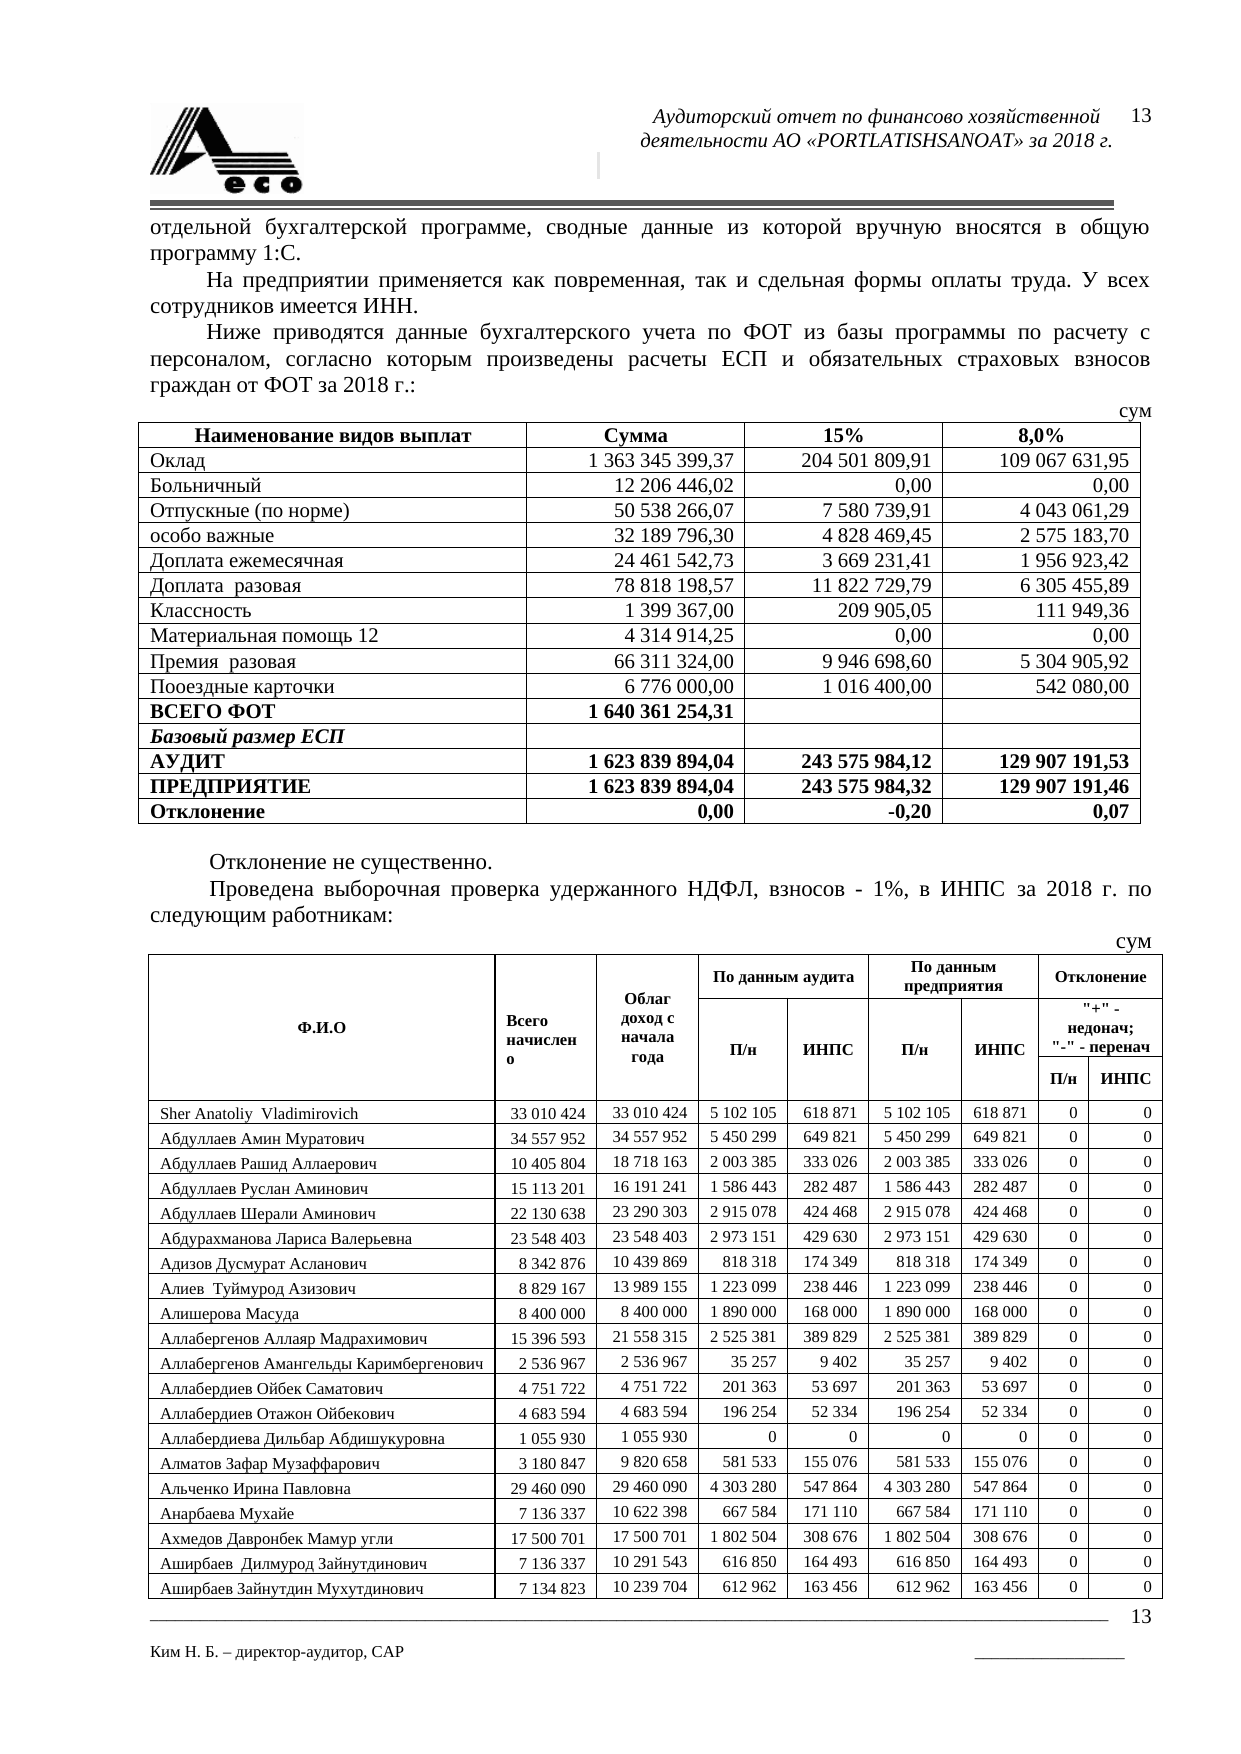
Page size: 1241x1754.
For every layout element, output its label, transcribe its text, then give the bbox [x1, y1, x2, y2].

table_cell 2 915 078 [699, 1199, 787, 1223]
table_cell 10 439 869 [597, 1249, 698, 1273]
table_cell 1 586 443 [869, 1174, 961, 1198]
table_cell 201 363 [699, 1374, 787, 1398]
table_cell Аллабердиев Ойбек Саматович [149, 1374, 494, 1398]
table_cell 2 973 151 [869, 1224, 961, 1248]
text На предприятии применяется как повременная, так и сдельная формы оплаты труда. У всех сотрудников имеется ИНН. [150, 266, 1152, 318]
table_cell 1 016 400,00 [745, 674, 942, 698]
table_cell 4 314 914,25 [527, 624, 744, 647]
table_cell 0 [1039, 1249, 1088, 1273]
table_cell 163 456 [788, 1574, 868, 1598]
table_cell 0 [1089, 1324, 1162, 1348]
table_cell 818 318 [869, 1249, 961, 1273]
table_cell 6 305 455,89 [943, 573, 1140, 597]
table_cell 4 828 469,45 [745, 523, 942, 547]
table_cell 0 [1039, 1101, 1088, 1123]
table_cell 4 043 061,29 [943, 498, 1140, 522]
table_cell 0,07 [943, 799, 1140, 823]
table_cell 24 461 542,73 [527, 548, 744, 572]
table_cell 238 446 [788, 1274, 868, 1298]
table_cell 1 890 000 [699, 1299, 787, 1323]
table_cell 1 055 930 [496, 1424, 596, 1448]
table_cell 66 311 324,00 [527, 649, 744, 673]
table_cell Абдурахманова Лариса Валерьевна [149, 1224, 494, 1248]
table_cell П/н [699, 999, 787, 1100]
table_cell 542 080,00 [943, 674, 1140, 698]
table_cell Аллабергенов Амангельды Каримбергенович [149, 1349, 494, 1373]
table_cell 111 949,36 [943, 598, 1140, 622]
table_cell 581 533 [869, 1449, 961, 1473]
table_cell 18 718 163 [597, 1149, 698, 1173]
text сум [150, 397, 1152, 422]
table_header По данным аудита [699, 955, 868, 997]
table_cell 2 525 381 [699, 1324, 787, 1348]
table_cell 4 683 594 [496, 1399, 596, 1423]
table_cell ВСЕГО ФОТ [139, 699, 526, 723]
table_cell 3 180 847 [496, 1449, 596, 1473]
table_cell 0 [1039, 1549, 1088, 1573]
text Отклонение не существенно. [150, 848, 1152, 875]
table_cell 0 [1039, 1274, 1088, 1298]
table_cell 171 110 [962, 1499, 1038, 1523]
table_cell 5 102 105 [699, 1101, 787, 1123]
text Проведена выборочная проверка удержанного НДФЛ, взносов - 1%, в ИНПС за 2018 г. по следующим работникам: [150, 875, 1152, 927]
table_cell 33 010 424 [496, 1101, 596, 1123]
table_cell 0 [1089, 1199, 1162, 1223]
table_cell 0 [1039, 1474, 1088, 1498]
table_cell 0 [788, 1424, 868, 1448]
table_cell 282 487 [962, 1174, 1038, 1198]
table_cell Премия разовая [139, 649, 526, 673]
table_cell Доплата ежемесячная [139, 548, 526, 572]
table_cell 0 [1039, 1299, 1088, 1323]
table_cell 612 962 [869, 1574, 961, 1598]
table_cell 196 254 [699, 1399, 787, 1423]
table_cell 2 525 381 [869, 1324, 961, 1348]
table_cell Классность [139, 598, 526, 622]
table_cell 196 254 [869, 1399, 961, 1423]
table_cell 50 538 266,07 [527, 498, 744, 522]
table_cell 35 257 [869, 1349, 961, 1373]
table_cell 2 575 183,70 [943, 523, 1140, 547]
table_cell 649 821 [788, 1124, 868, 1148]
table_cell 4 683 594 [597, 1399, 698, 1423]
table_cell особо важные [139, 523, 526, 547]
table_cell 0,00 [943, 624, 1140, 647]
table_cell 0 [1039, 1574, 1088, 1598]
table_cell 0,00 [527, 799, 744, 823]
table_cell 0 [1039, 1149, 1088, 1173]
table_cell Доплата разовая [139, 573, 526, 597]
table_cell 0 [962, 1424, 1038, 1448]
table_cell 0 [699, 1424, 787, 1448]
table_cell 174 349 [788, 1249, 868, 1273]
table_cell 667 584 [869, 1499, 961, 1523]
table_cell 2 973 151 [699, 1224, 787, 1248]
table_cell 243 575 984,12 [745, 749, 942, 773]
table_cell 7 136 337 [496, 1549, 596, 1573]
table_cell Материальная помощь 12 [139, 624, 526, 647]
table_cell 618 871 [962, 1101, 1038, 1123]
table_cell 429 630 [962, 1224, 1038, 1248]
table_cell 1 890 000 [869, 1299, 961, 1323]
table_cell 12 206 446,02 [527, 473, 744, 497]
table_cell Аллабергенов Аллаяр Мадрахимович [149, 1324, 494, 1348]
table_cell 4 303 280 [699, 1474, 787, 1498]
table_cell 9 820 658 [597, 1449, 698, 1473]
table_cell 389 829 [788, 1324, 868, 1348]
table_cell 8 400 000 [496, 1299, 596, 1323]
table_cell 32 189 796,30 [527, 523, 744, 547]
table_header 8,0% [943, 423, 1140, 447]
picture [150, 103, 305, 194]
table_cell 17 500 701 [496, 1524, 596, 1548]
table_cell 5 450 299 [699, 1124, 787, 1148]
table_cell Аширбаев Зайнутдин Мухутдинович [149, 1574, 494, 1598]
table_cell 155 076 [962, 1449, 1038, 1473]
table_cell 612 962 [699, 1574, 787, 1598]
table_cell 7 136 337 [496, 1499, 596, 1523]
table_cell 8 829 167 [496, 1274, 596, 1298]
table_cell 0 [1089, 1574, 1162, 1598]
table_cell 0 [1039, 1374, 1088, 1398]
table_cell 0 [1039, 1399, 1088, 1423]
table_cell [745, 699, 942, 723]
table_cell 7 134 823 [496, 1574, 596, 1598]
table_cell 0 [1039, 1224, 1088, 1248]
table_cell Отклонение [139, 799, 526, 823]
table_cell 0,00 [943, 473, 1140, 497]
table_cell 201 363 [869, 1374, 961, 1398]
table_cell 53 697 [962, 1374, 1038, 1398]
table_header Ф.И.О [149, 955, 494, 1100]
table_cell Алматов Зафар Музаффарович [149, 1449, 494, 1473]
text Ниже приводятся данные бухгалтерского учета по ФОТ из базы программы по расчету с персоналом, согласно которым произведены расчеты ЕСП и обязательных страховых взносов граждан от ФОТ за 2018 г.: [150, 318, 1152, 397]
table_cell 818 318 [699, 1249, 787, 1273]
table_cell 1 363 345 399,37 [527, 448, 744, 472]
table_cell 0 [1039, 1349, 1088, 1373]
table_cell Аширбаев Дилмурод Зайнутдинович [149, 1549, 494, 1573]
table_cell 2 003 385 [869, 1149, 961, 1173]
table_cell Абдуллаев Рашид Аллаерович [149, 1149, 494, 1173]
table_cell 0 [1039, 1499, 1088, 1523]
table_cell 168 000 [962, 1299, 1038, 1323]
table_cell Базовый размер ЕСП [139, 724, 526, 748]
table_cell 5 304 905,92 [943, 649, 1140, 673]
table_cell Аллабердиева Дильбар Абдишукуровна [149, 1424, 494, 1448]
table_cell 0 [1089, 1424, 1162, 1448]
table_cell 52 334 [962, 1399, 1038, 1423]
table_cell АУДИТ [139, 749, 526, 773]
table_cell 22 130 638 [496, 1199, 596, 1223]
table_cell 171 110 [788, 1499, 868, 1523]
table_cell Пооездные карточки [139, 674, 526, 698]
table_cell 0 [1039, 1524, 1088, 1548]
table_cell 1 802 504 [869, 1524, 961, 1548]
table_cell Sher Anatoliy Vladimirovich [149, 1101, 494, 1123]
table_cell 0 [1089, 1474, 1162, 1498]
table_header Сумма [527, 423, 744, 447]
table_cell 10 622 398 [597, 1499, 698, 1523]
table_cell 2 536 967 [496, 1349, 596, 1373]
table_cell 1 623 839 894,04 [527, 749, 744, 773]
table_cell 8 400 000 [597, 1299, 698, 1323]
table_cell 6 776 000,00 [527, 674, 744, 698]
table_cell ПРЕДПРИЯТИЕ [139, 774, 526, 798]
table_cell 1 640 361 254,31 [527, 699, 744, 723]
table_cell 547 864 [788, 1474, 868, 1498]
table_cell 10 405 804 [496, 1149, 596, 1173]
table_cell 4 751 722 [496, 1374, 596, 1398]
table_cell 163 456 [962, 1574, 1038, 1598]
table_cell 53 697 [788, 1374, 868, 1398]
table_cell ИНПС [788, 999, 868, 1100]
table_cell Больничный [139, 473, 526, 497]
table_cell 15 113 201 [496, 1174, 596, 1198]
table_cell Ахмедов Давронбек Мамур угли [149, 1524, 494, 1548]
table_cell 34 557 952 [597, 1124, 698, 1148]
table_cell 616 850 [699, 1549, 787, 1573]
table_cell 0 [1089, 1101, 1162, 1123]
table_cell 238 446 [962, 1274, 1038, 1298]
table_cell 1 399 367,00 [527, 598, 744, 622]
table_cell 0 [1089, 1399, 1162, 1423]
table_cell 10 291 543 [597, 1549, 698, 1573]
table_cell 0 [1089, 1449, 1162, 1473]
table_cell 34 557 952 [496, 1124, 596, 1148]
table_cell 174 349 [962, 1249, 1038, 1273]
table_cell 649 821 [962, 1124, 1038, 1148]
table_cell 389 829 [962, 1324, 1038, 1348]
table_header Облаг доход с начала года [597, 955, 698, 1100]
table_cell 23 548 403 [597, 1224, 698, 1248]
table_cell 15 396 593 [496, 1324, 596, 1348]
table_header Отклонение [1039, 955, 1162, 997]
table_cell 0 [1089, 1149, 1162, 1173]
table_cell 35 257 [699, 1349, 787, 1373]
table_cell 0 [1089, 1224, 1162, 1248]
table_cell 29 460 090 [496, 1474, 596, 1498]
table_cell 0 [1089, 1349, 1162, 1373]
table_cell 1 055 930 [597, 1424, 698, 1448]
table_cell 1 623 839 894,04 [527, 774, 744, 798]
table_cell 667 584 [699, 1499, 787, 1523]
table_cell "+" - недонач; "-" - перенач [1039, 999, 1162, 1056]
table_cell 0,00 [745, 624, 942, 647]
table_cell 308 676 [962, 1524, 1038, 1548]
table_cell [943, 724, 1140, 748]
table_cell 4 751 722 [597, 1374, 698, 1398]
table_cell 7 580 739,91 [745, 498, 942, 522]
table_cell 0 [869, 1424, 961, 1448]
table_cell 0 [1039, 1199, 1088, 1223]
table_cell 2 536 967 [597, 1349, 698, 1373]
table_cell -0,20 [745, 799, 942, 823]
table_cell 155 076 [788, 1449, 868, 1473]
table_cell [527, 724, 744, 748]
table_cell Альченко Ирина Павловна [149, 1474, 494, 1498]
table_cell 9 402 [788, 1349, 868, 1373]
table_cell 1 956 923,42 [943, 548, 1140, 572]
table_cell 3 669 231,41 [745, 548, 942, 572]
table_cell 616 850 [869, 1549, 961, 1573]
table_cell Алиев Туймурод Азизович [149, 1274, 494, 1298]
table_cell 168 000 [788, 1299, 868, 1323]
table_cell 0 [1089, 1524, 1162, 1548]
table_cell [745, 724, 942, 748]
table_cell 424 468 [962, 1199, 1038, 1223]
table_cell 23 548 403 [496, 1224, 596, 1248]
table_cell Аллабердиев Отажон Ойбекович [149, 1399, 494, 1423]
table_cell 209 905,05 [745, 598, 942, 622]
table_cell 1 586 443 [699, 1174, 787, 1198]
table_cell 10 239 704 [597, 1574, 698, 1598]
table_cell 0 [1089, 1374, 1162, 1398]
table_cell 243 575 984,32 [745, 774, 942, 798]
table_header Наименование видов выплат [139, 423, 526, 447]
text сум [150, 927, 1152, 954]
table_cell 109 067 631,95 [943, 448, 1140, 472]
table_cell 17 500 701 [597, 1524, 698, 1548]
table_cell 52 334 [788, 1399, 868, 1423]
table_cell 78 818 198,57 [527, 573, 744, 597]
table_cell Адизов Дусмурат Асланович [149, 1249, 494, 1273]
table_cell 9 402 [962, 1349, 1038, 1373]
table_cell 9 946 698,60 [745, 649, 942, 673]
table_cell ИНПС [1089, 1057, 1162, 1100]
table_cell 4 303 280 [869, 1474, 961, 1498]
table_cell 13 989 155 [597, 1274, 698, 1298]
table_header 15% [745, 423, 942, 447]
table_cell 0 [1089, 1174, 1162, 1198]
table_cell 33 010 424 [597, 1101, 698, 1123]
table_cell Абдуллаев Руслан Аминович [149, 1174, 494, 1198]
table_cell 11 822 729,79 [745, 573, 942, 597]
table_cell 0 [1039, 1324, 1088, 1348]
table_cell 308 676 [788, 1524, 868, 1548]
table_cell 23 290 303 [597, 1199, 698, 1223]
table_cell 0 [1039, 1449, 1088, 1473]
table_cell 8 342 876 [496, 1249, 596, 1273]
table_cell 164 493 [788, 1549, 868, 1573]
table_cell ИНПС [962, 999, 1038, 1100]
table_cell 429 630 [788, 1224, 868, 1248]
table_cell 0 [1089, 1299, 1162, 1323]
table_cell Алишерова Масуда [149, 1299, 494, 1323]
table_cell 29 460 090 [597, 1474, 698, 1498]
table_cell 5 102 105 [869, 1101, 961, 1123]
table_cell Абдуллаев Шерали Аминович [149, 1199, 494, 1223]
table_cell 0,00 [745, 473, 942, 497]
table_cell 129 907 191,46 [943, 774, 1140, 798]
table_cell 333 026 [788, 1149, 868, 1173]
table_cell 16 191 241 [597, 1174, 698, 1198]
table_cell 1 223 099 [699, 1274, 787, 1298]
table_cell 1 223 099 [869, 1274, 961, 1298]
table_cell Абдуллаев Амин Муратович [149, 1124, 494, 1148]
table_cell 282 487 [788, 1174, 868, 1198]
table_cell 0 [1089, 1549, 1162, 1573]
table_cell 0 [1089, 1274, 1162, 1298]
table_cell 129 907 191,53 [943, 749, 1140, 773]
table_cell 2 003 385 [699, 1149, 787, 1173]
table_cell 0 [1039, 1174, 1088, 1198]
table_cell П/н [869, 999, 961, 1100]
table_cell Анарбаева Мухайе [149, 1499, 494, 1523]
table_cell 581 533 [699, 1449, 787, 1473]
table_cell 164 493 [962, 1549, 1038, 1573]
table_cell 0 [1039, 1124, 1088, 1148]
table_cell 204 501 809,91 [745, 448, 942, 472]
table_cell П/н [1039, 1057, 1088, 1100]
table_header По данным предприятия [869, 955, 1038, 997]
table_cell Оклад [139, 448, 526, 472]
table_header Всего начислено [496, 955, 596, 1100]
table_cell 0 [1089, 1249, 1162, 1273]
table_cell 0 [1039, 1424, 1088, 1448]
table_cell 547 864 [962, 1474, 1038, 1498]
table_cell 0 [1089, 1499, 1162, 1523]
table_cell 2 915 078 [869, 1199, 961, 1223]
table_cell 0 [1089, 1124, 1162, 1148]
table_cell 618 871 [788, 1101, 868, 1123]
table_cell [943, 699, 1140, 723]
table_cell 333 026 [962, 1149, 1038, 1173]
table_cell 424 468 [788, 1199, 868, 1223]
table_cell 1 802 504 [699, 1524, 787, 1548]
table_cell Отпускные (по норме) [139, 498, 526, 522]
table_cell 21 558 315 [597, 1324, 698, 1348]
table_cell 5 450 299 [869, 1124, 961, 1148]
